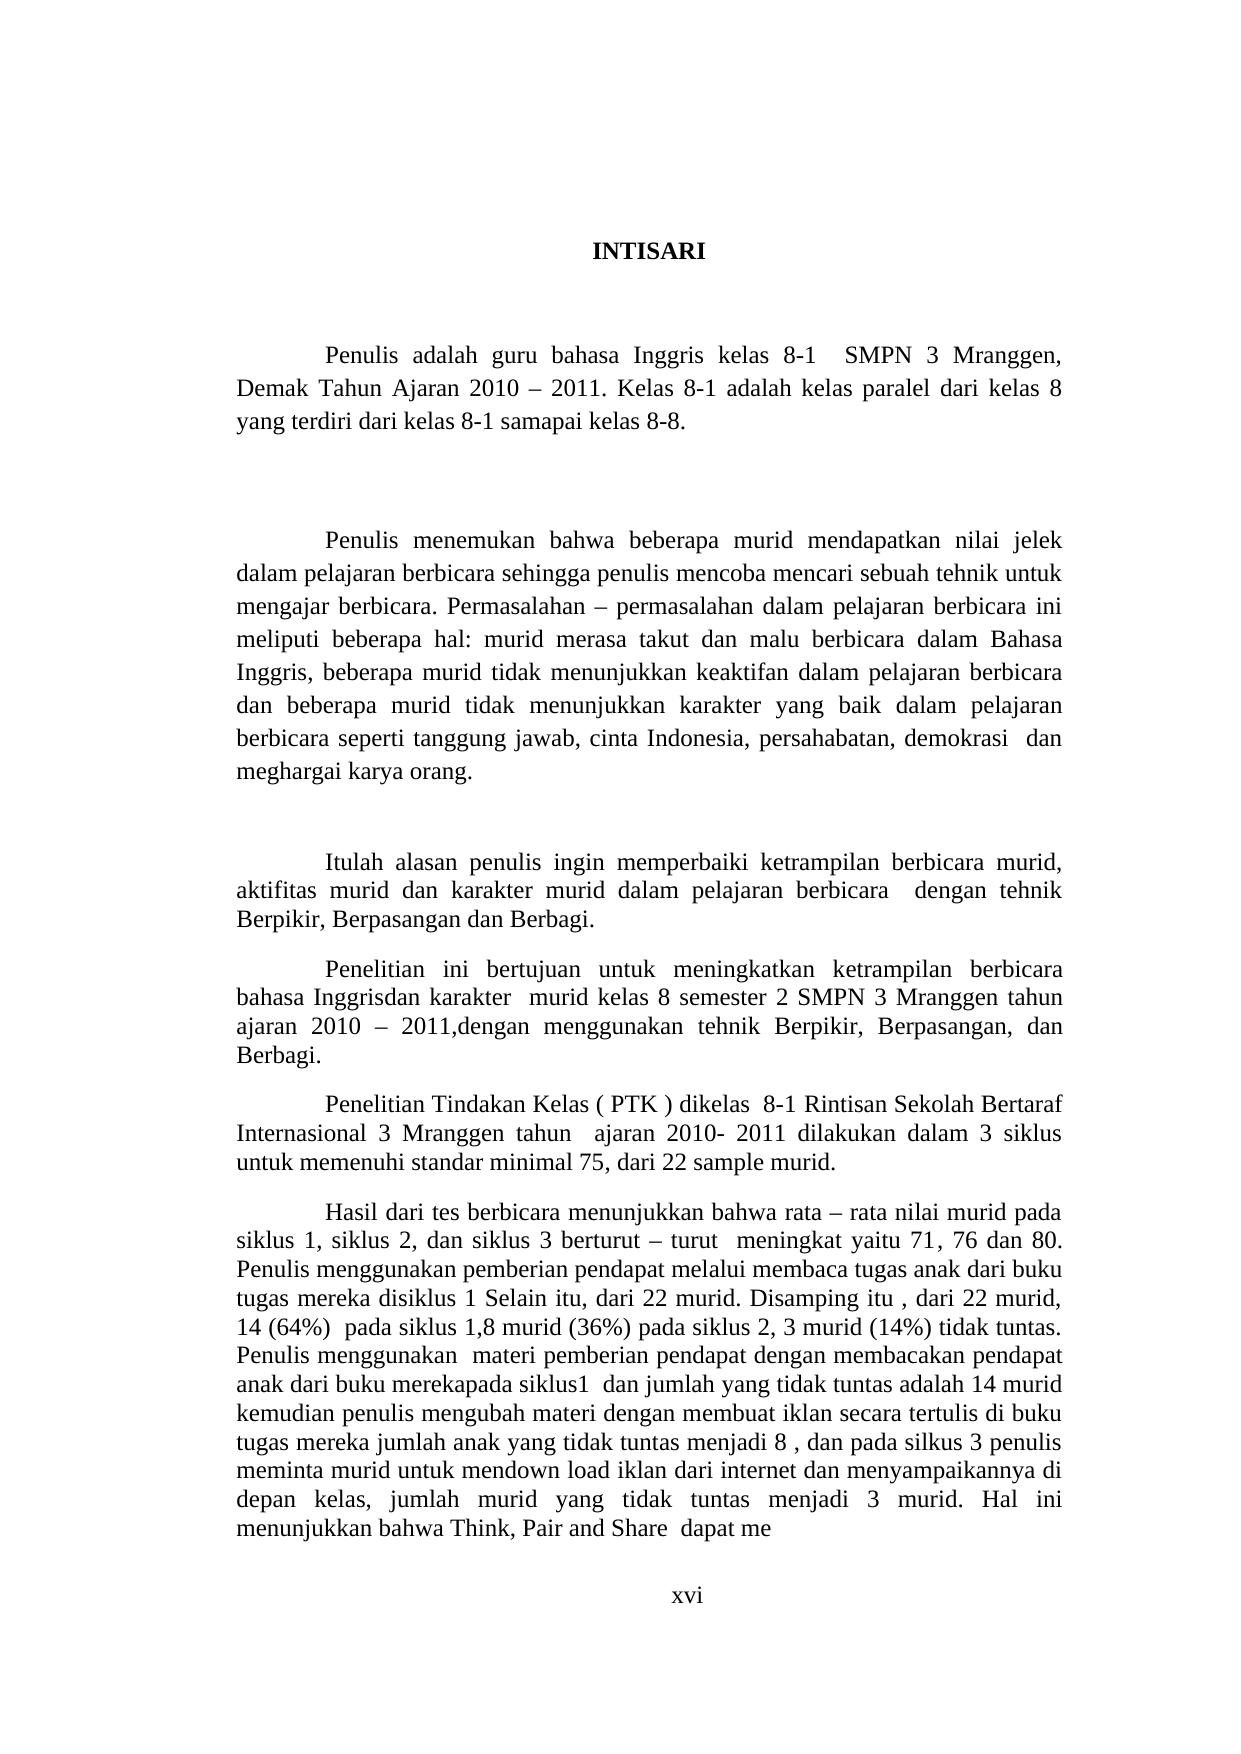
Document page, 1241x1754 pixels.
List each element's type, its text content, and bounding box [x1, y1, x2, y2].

text Penelitian Tindakan Kelas ( PTK ) dikelas 8-1 Rintisan Sekolah Bertaraf Internasional 3 Mranggen tahun ajaran 2010- 2011 dilakukan dalam 3 siklus untuk memenuhi standar minimal 75, dari 22 sample murid. [236, 1089, 1063, 1176]
text INTISARI [235, 236, 1063, 265]
text Penelitian ini bertujuan untuk meningkatkan ketrampilan berbicara bahasa Inggrisdan karakter murid kelas 8 semester 2 SMPN 3 Mranggen tahun ajaran 2010 – 2011,dengan menggunakan tehnik Berpikir, Berpasangan, dan Berbagi. [236, 954, 1063, 1069]
text Penulis menemukan bahwa beberapa murid mendapatkan nilai jelek dalam pelajaran berbicara sehingga penulis mencoba mencari sebuah tehnik untuk mengajar berbicara. Permasalahan – permasalahan dalam pelajaran berbicara ini meliputi beberapa hal: murid merasa takut dan malu berbicara dalam Bahasa Inggris, beberapa murid tidak menunjukkan keaktifan dalam pelajaran berbicara dan beberapa murid tidak menunjukkan karakter yang baik dalam pelajaran berbicara seperti tanggung jawab, cinta Indonesia, persahabatan, demokrasi dan meghargai karya orang. [236, 525, 1063, 785]
text Penulis adalah guru bahasa Inggris kelas 8-1 SMPN 3 Mranggen, Demak Tahun Ajaran 2010 – 2011. Kelas 8-1 adalah kelas paralel dari kelas 8 yang terdiri dari kelas 8-1 samapai kelas 8-8. [236, 340, 1063, 434]
text Hasil dari tes berbicara menunjukkan bahwa rata – rata nilai murid pada siklus 1, siklus 2, dan siklus 3 berturut – turut meningkat yaitu 71, 76 dan 80. Penulis menggunakan pemberian pendapat melalui membaca tugas anak dari buku tugas mereka disiklus 1 Selain itu, dari 22 murid. Disamping itu , dari 22 murid, 14 (64%) pada siklus 1,8 murid (36%) pada siklus 2, 3 murid (14%) tidak tuntas. Penulis menggunakan materi pemberian pendapat dengan membacakan pendapat anak dari buku merekapada siklus1 dan jumlah yang tidak tuntas adalah 14 murid kemudian penulis mengubah materi dengan membuat iklan secara tertulis di buku tugas mereka jumlah anak yang tidak tuntas menjadi 8 , dan pada silkus 3 penulis meminta murid untuk mendown load iklan dari internet dan menyampaikannya di depan kelas, jumlah murid yang tidak tuntas menjadi 3 murid. Hal ini menunjukkan bahwa Think, Pair and Share dapat me [236, 1197, 1063, 1542]
text Itulah alasan penulis ingin memperbaiki ketrampilan berbicara murid, aktifitas murid dan karakter murid dalam pelajaran berbicara dengan tehnik Berpikir, Berpasangan dan Berbagi. [236, 847, 1063, 933]
